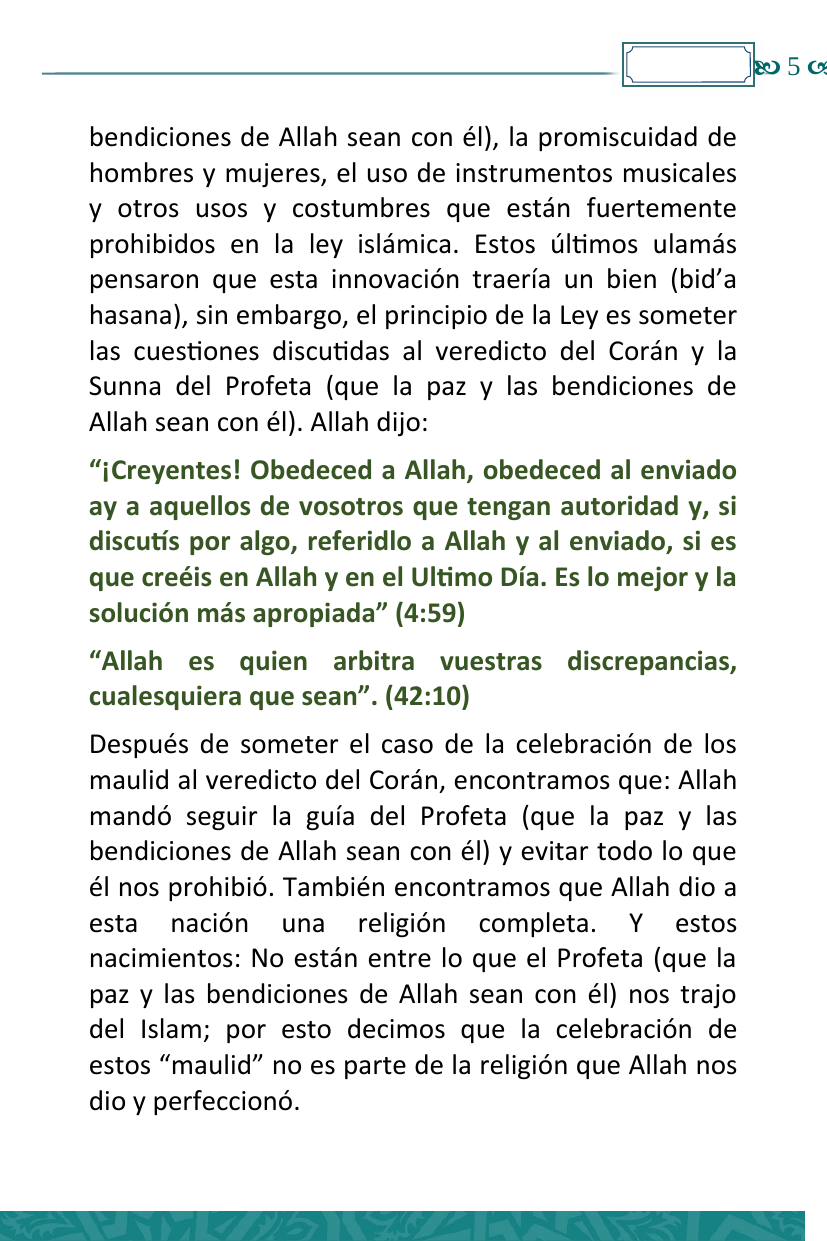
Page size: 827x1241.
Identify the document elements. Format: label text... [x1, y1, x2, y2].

picture [0, 1211, 805, 1241]
text “¡Creyentes! Obedeced a Allah, obedeced al enviado ay a aquellos de vosotros que tengan autoridad y, si discutís por algo, referidlo a Allah y al enviado, si es que creéis en Allah y en el Ultimo Día. Es lo mejor y la solución más apropiada” (4:59) [89, 451, 738, 629]
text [89, 118, 738, 439]
text Después de someter el caso de la celebración de los maulid al veredicto del Corán, encontramos que: Allah mandó seguir la guía del Profeta (que la paz y las bendiciones de Allah sean con él) y evitar todo lo que él nos prohibió. También encontramos que Allah dio a esta nación una religión completa. Y estos nacimientos: No están entre lo que el Profeta (que la paz y las bendiciones de Allah sean con él) nos trajo del Islam; por esto decimos que la celebración de estos “maulid” no es parte de la religión que Allah nos dio y perfeccionó. [89, 726, 738, 1117]
text “Allah es quien arbitra vuestras discrepancias, cualesquiera que sean”. (42:10) [89, 642, 738, 713]
